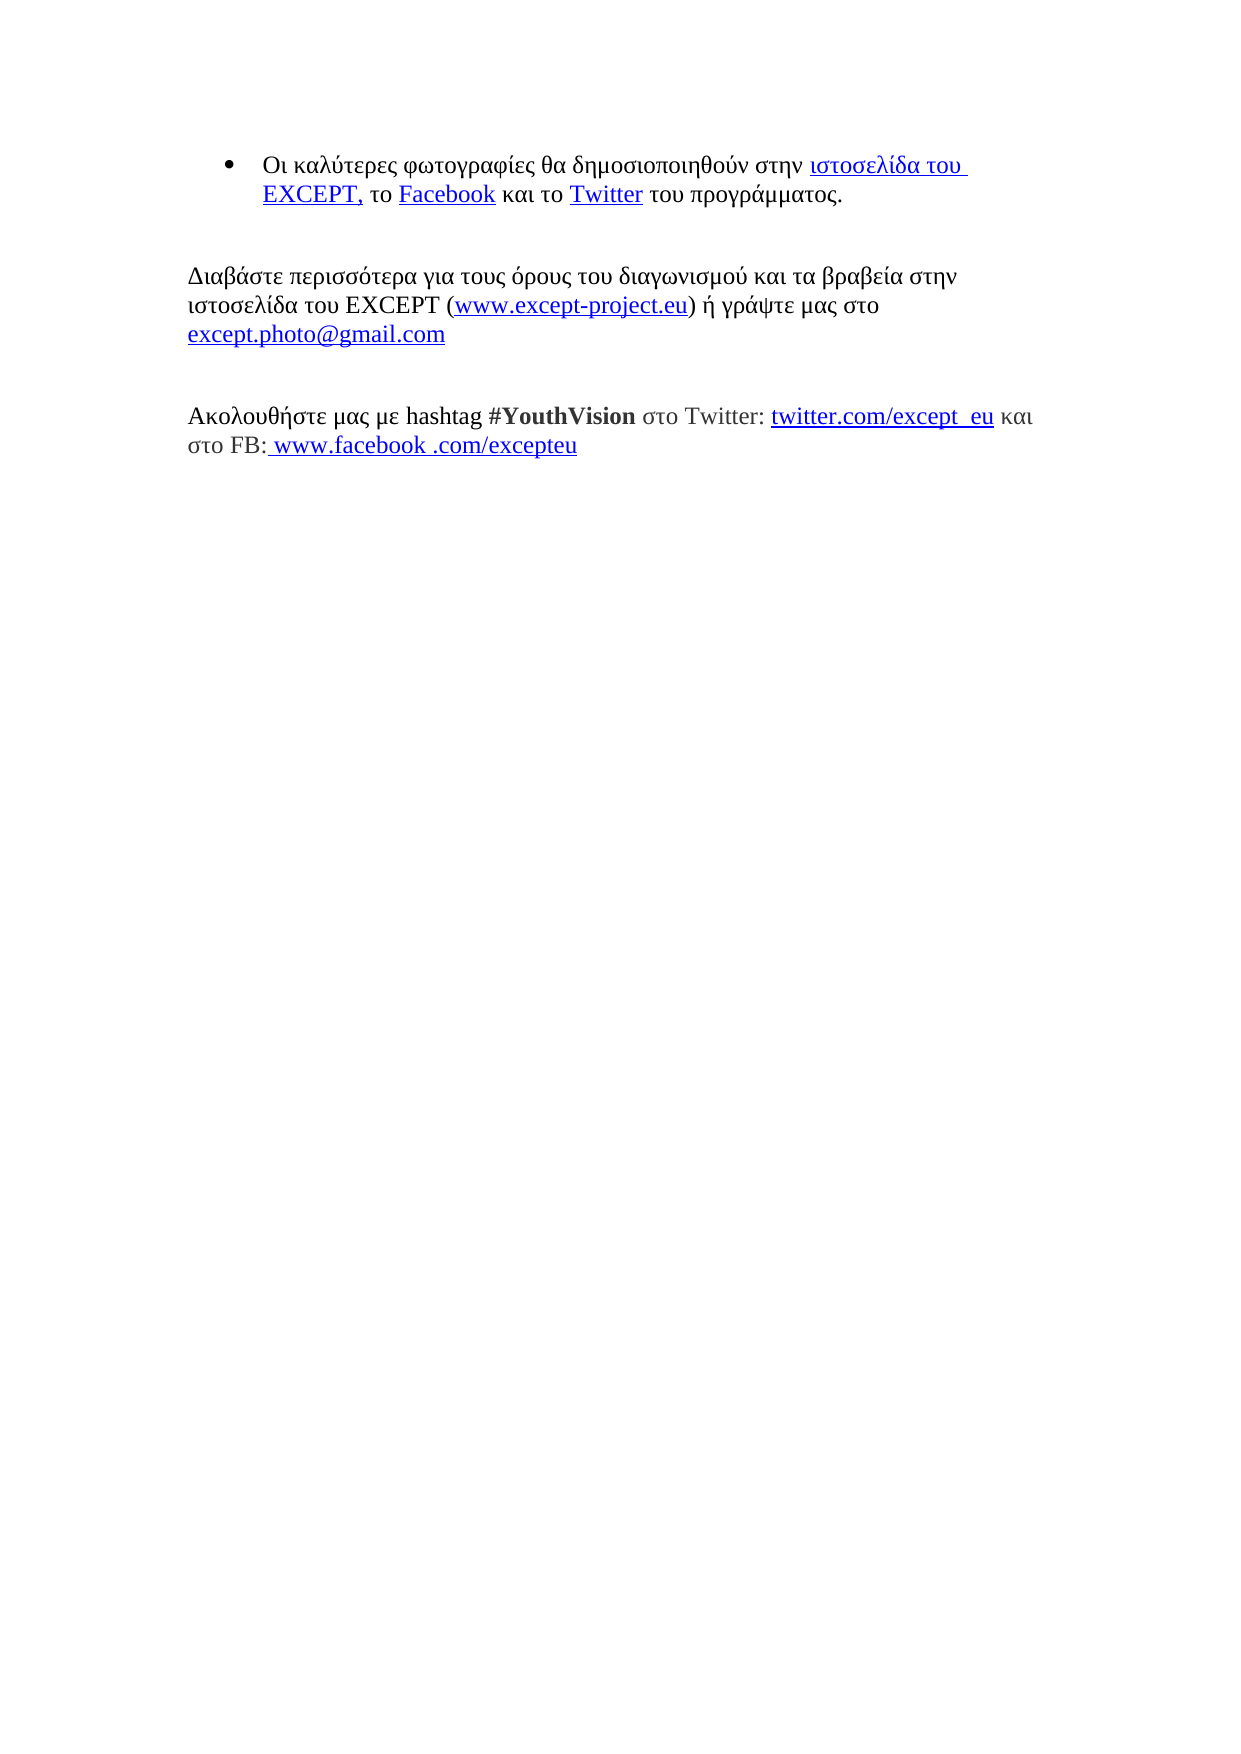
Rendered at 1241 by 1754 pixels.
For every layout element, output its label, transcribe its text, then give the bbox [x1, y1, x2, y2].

text Ακολουθήστε μας με hashtag #YouthVision στο Twitter: twitter.com/except_eu και στο FB: www.facebook .com/excepteu [187, 401, 1053, 459]
list Οι καλύτερες φωτογραφίες θα δημοσιοποιηθούν στην ιστοσελίδα του ΕXCEPT, το Facebook και το Twitter του προγράμματος. [225, 150, 1053, 207]
text Διαβάστε περισσότερα για τους όρους του διαγωνισμού και τα βραβεία στην ιστοσελίδα του ΕXCEPT (www.except-project.eu) ή γράψτε μας στο except.photo@gmail.com [187, 261, 1053, 347]
